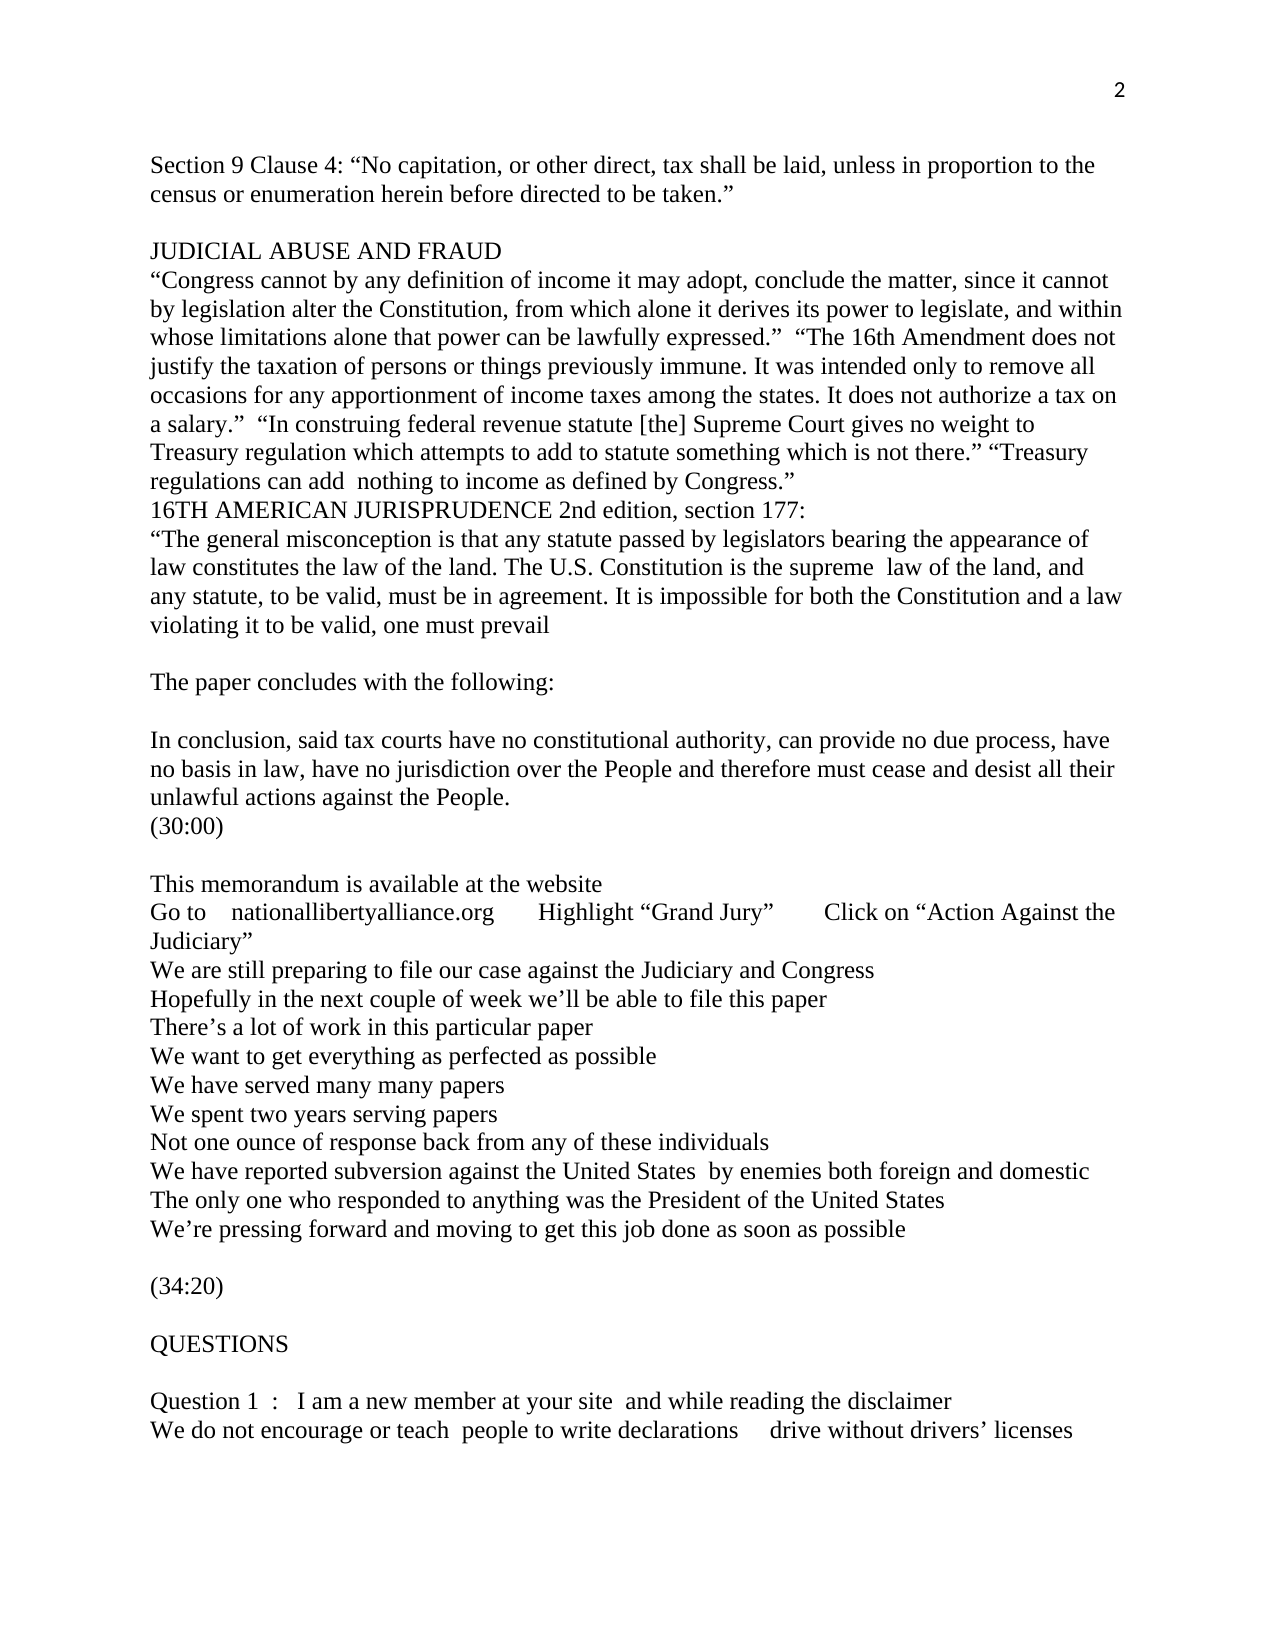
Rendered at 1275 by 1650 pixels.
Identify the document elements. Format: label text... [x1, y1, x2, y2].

text We spent two years serving papers [150, 1099, 1125, 1127]
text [150, 150, 1125, 207]
text In conclusion, said tax courts have no constitutional authority, can provide no due process, have no basis in law, have no jurisdiction over the People and therefore must cease and desist all their unlawful actions against the People. [150, 725, 1125, 811]
text The only one who responded to anything was the President of the United States [150, 1185, 1125, 1214]
text We do not encourage or teach people to write declarations drive without drivers’ licenses [150, 1415, 1125, 1444]
text Hopefully in the next couple of week we’ll be able to file this paper [150, 984, 1125, 1012]
text We have served many many papers [150, 1070, 1125, 1099]
text We have reported subversion against the United States by enemies both foreign and domestic [150, 1156, 1125, 1185]
text We are still preparing to file our case against the Judiciary and Congress [150, 955, 1125, 984]
text There’s a lot of work in this particular paper [150, 1012, 1125, 1041]
text We’re pressing forward and moving to get this job done as soon as possible [150, 1214, 1125, 1242]
text This memorandum is available at the website [150, 869, 1125, 897]
text The paper concludes with the following: [150, 667, 1125, 696]
text Question 1 : I am a new member at your site and while reading the disclaimer [150, 1386, 1125, 1415]
text JUDICIAL ABUSE AND FRAUD [150, 236, 1125, 265]
text (30:00) [150, 811, 1125, 840]
text QUESTIONS [150, 1329, 1125, 1357]
text 16TH AMERICAN JURISPRUDENCE 2nd edition, section 177: [150, 495, 1125, 524]
text Go to nationallibertyalliance.org Highlight “Grand Jury” Click on “Action Against the Judiciary” [150, 897, 1125, 955]
text We want to get everything as perfected as possible [150, 1041, 1125, 1070]
text (34:20) [150, 1271, 1125, 1300]
text “Congress cannot by any definition of income it may adopt, conclude the matter, since it cannot by legislation alter the Constitution, from which alone it derives its power to legislate, and within whose limitations alone that power can be lawfully expressed.” “The 16th Amendment does not justify the taxation of persons or things previously immune. It was intended only to remove all occasions for any apportionment of income taxes among the states. It does not authorize a tax on a salary.” “In construing federal revenue statute [the] Supreme Court gives no weight to Treasury regulation which attempts to add to statute something which is not there.” “Treasury regulations can add nothing to income as defined by Congress.” [150, 265, 1125, 495]
text Not one ounce of response back from any of these individuals [150, 1127, 1125, 1156]
text “The general misconception is that any statute passed by legislators bearing the appearance of law constitutes the law of the land. The U.S. Constitution is the supreme law of the land, and any statute, to be valid, must be in agreement. It is impossible for both the Constitution and a law violating it to be valid, one must prevail [150, 524, 1125, 639]
